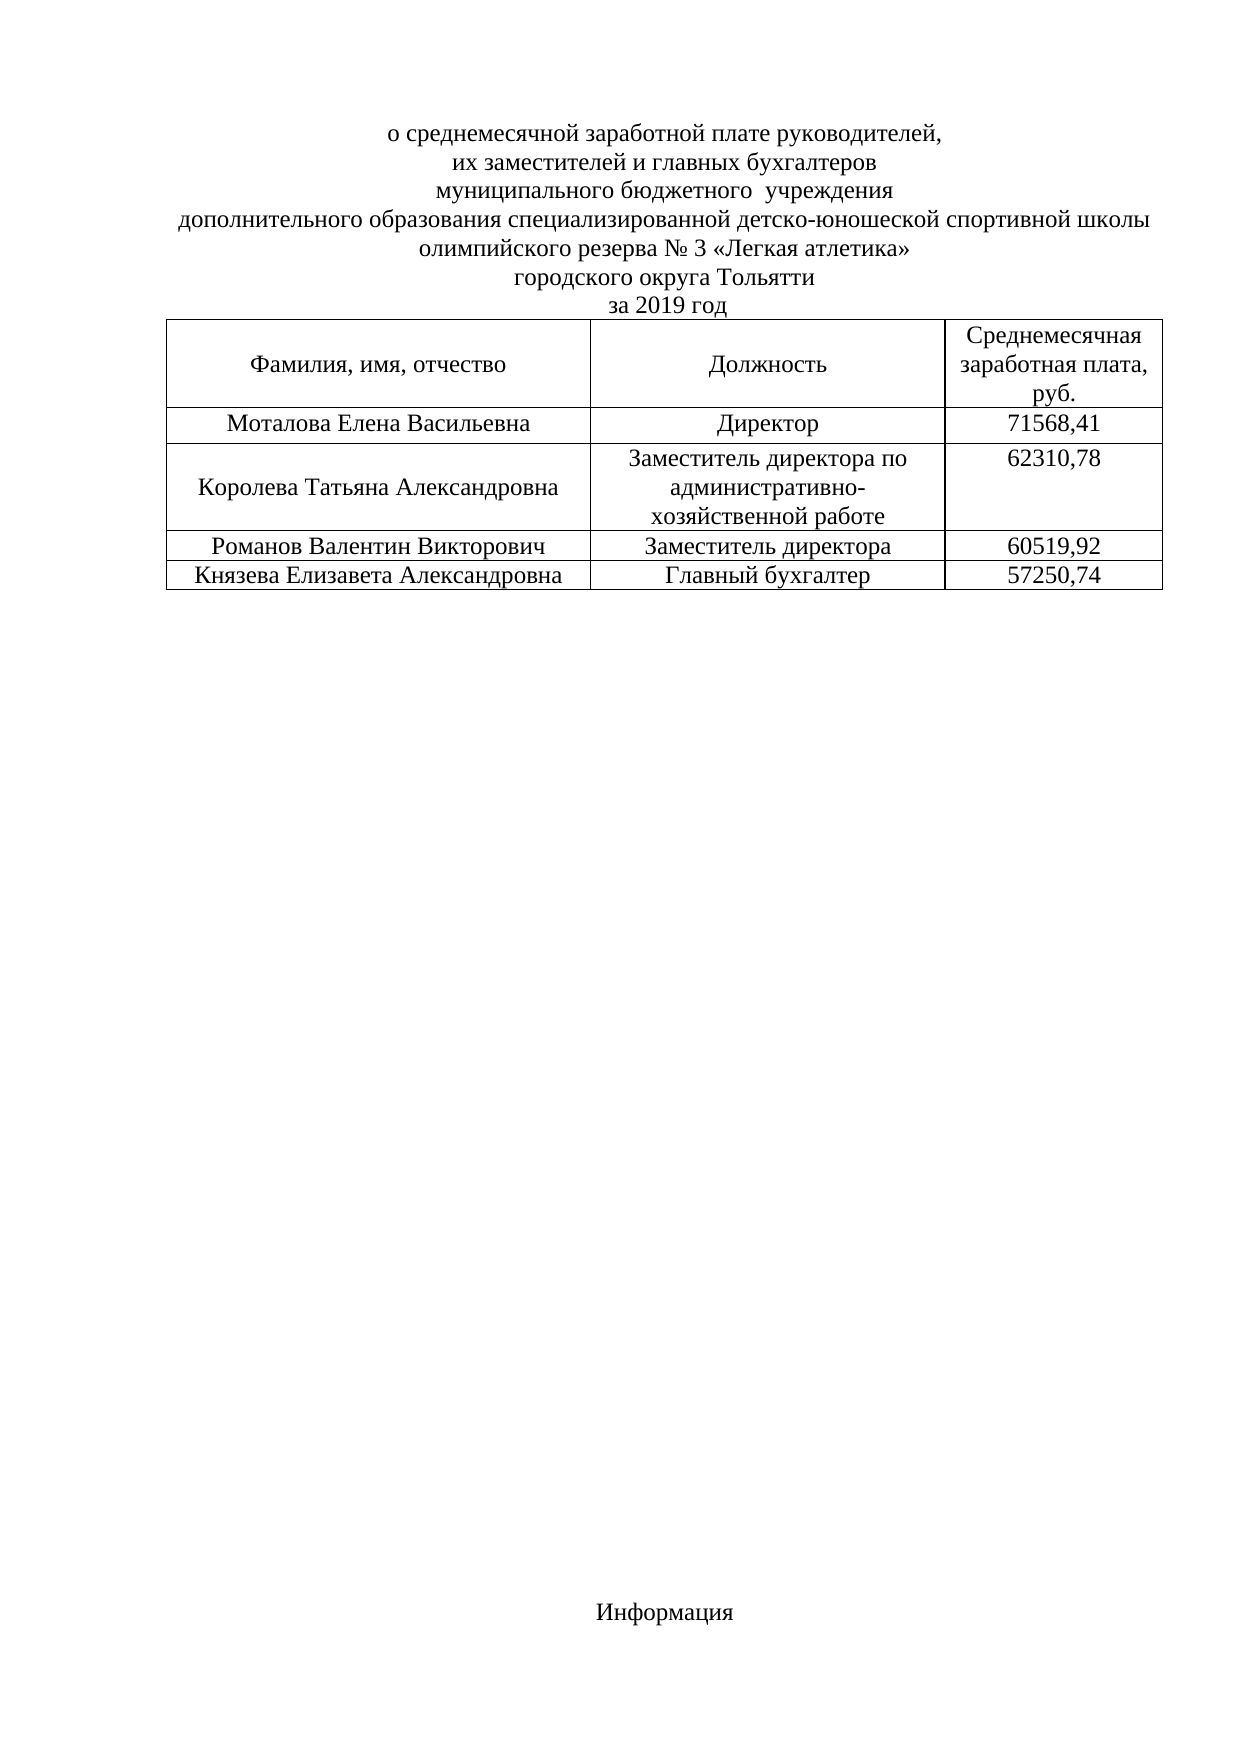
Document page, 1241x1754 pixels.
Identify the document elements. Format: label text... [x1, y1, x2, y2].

table_cell Князева Елизавета Александровна [167, 561, 590, 589]
table_cell 62310,78 [946, 444, 1162, 530]
table_header Фамилия, имя, отчество [167, 320, 590, 407]
table_cell Заместитель директора по административно-хозяйственной работе [591, 444, 944, 530]
table_header Должность [591, 320, 944, 407]
table_cell Директор [591, 408, 944, 442]
text их заместителей и главных бухгалтеров [177, 147, 1152, 176]
table_cell 60519,92 [946, 531, 1162, 559]
table_cell Королева Татьяна Александровна [167, 444, 590, 530]
table_cell Главный бухгалтер [591, 561, 944, 589]
table_cell 57250,74 [946, 561, 1162, 589]
table_cell Романов Валентин Викторович [167, 531, 590, 559]
text о среднемесячной заработной плате руководителей, [177, 118, 1152, 147]
table_cell Заместитель директора [591, 531, 944, 559]
table_cell Моталова Елена Васильевна [167, 408, 590, 442]
text городского округа Тольятти [177, 262, 1152, 291]
text дополнительного образования специализированной детско-юношеской спортивной школы олимпийского резерва № 3 «Легкая атлетика» [177, 204, 1152, 262]
table_header Среднемесячная заработная плата, руб. [946, 320, 1162, 407]
text муниципального бюджетного учреждения [177, 176, 1152, 204]
text за 2019 год [177, 291, 1152, 319]
table_cell 71568,41 [946, 408, 1162, 442]
text Информация [177, 1597, 1152, 1625]
